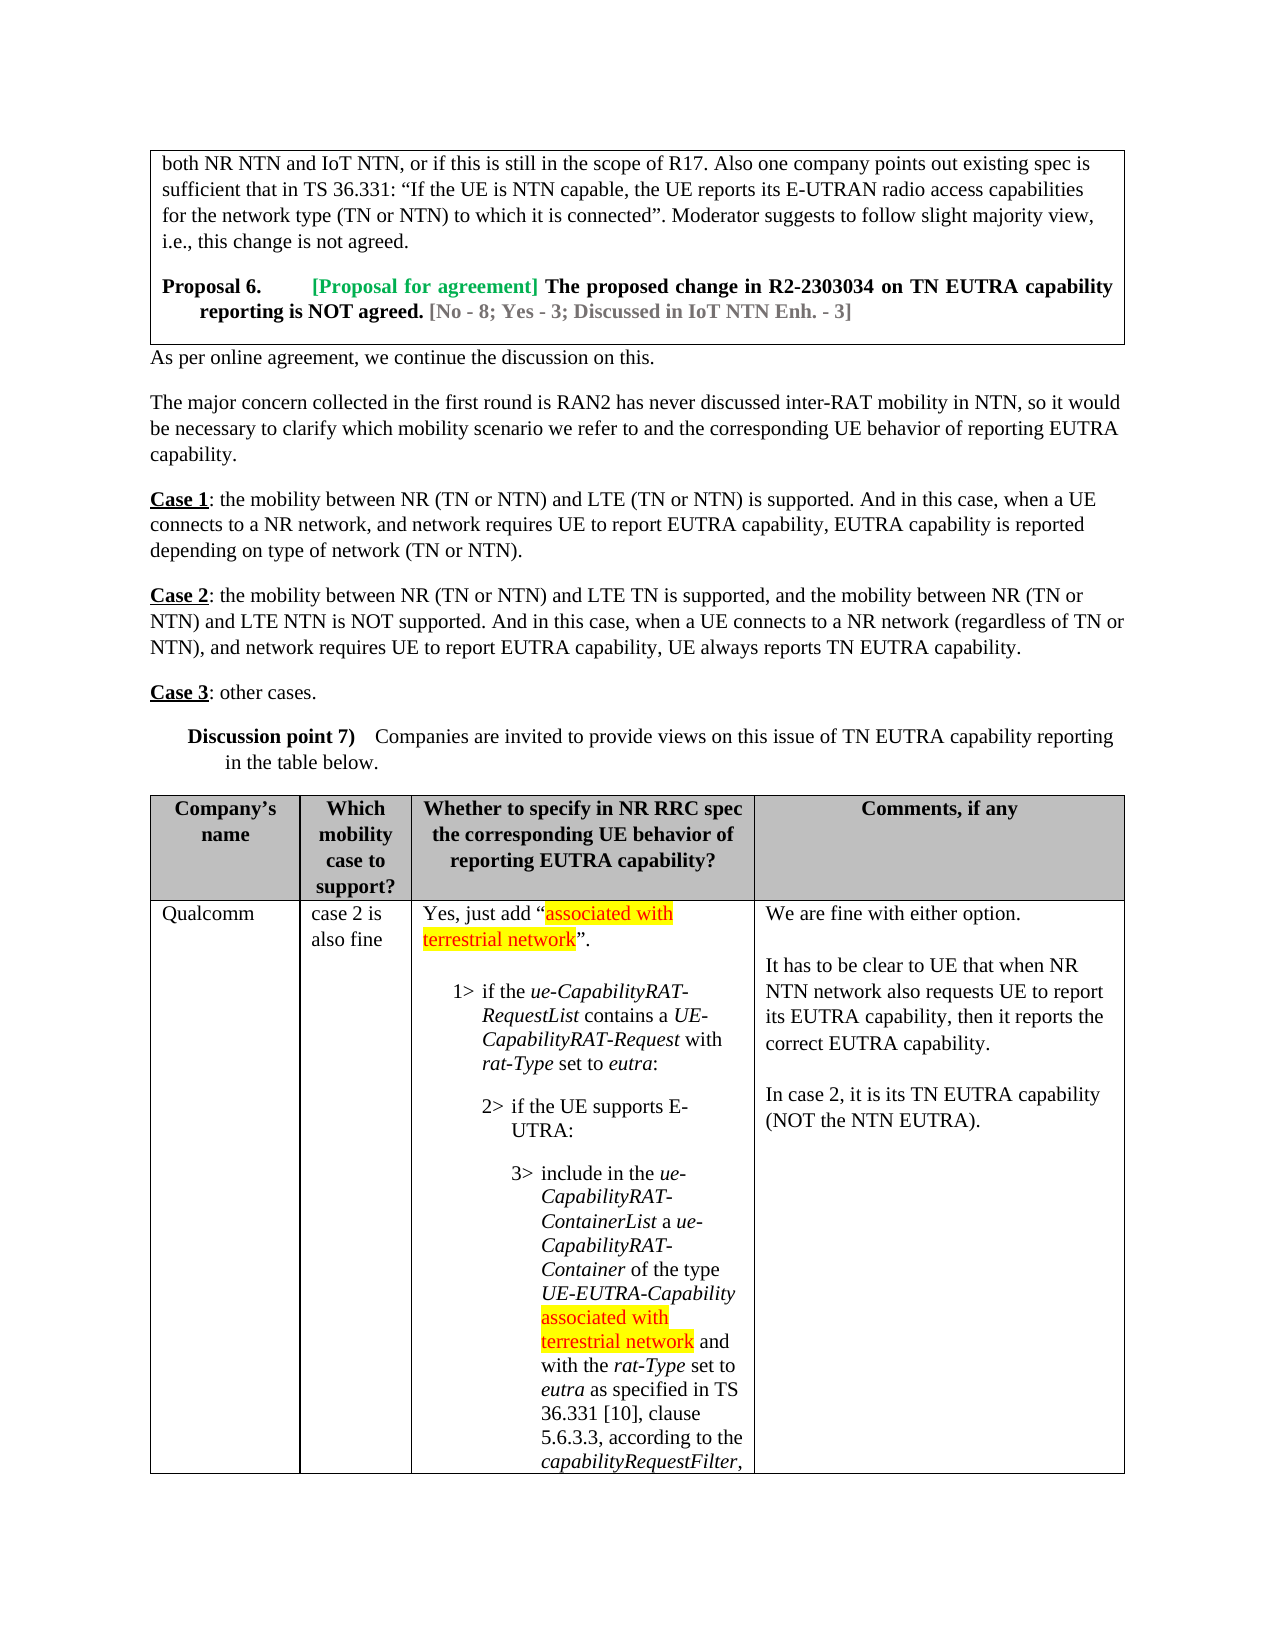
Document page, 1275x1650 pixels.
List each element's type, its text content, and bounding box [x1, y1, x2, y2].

list Companies are invited to provide views on this issue of TN EUTRA capability reporting in the table below. [187, 724, 1125, 774]
table_header Comments, if any [755, 796, 1124, 900]
text The major concern collected in the first round is RAN2 has never discussed inter-RAT mobility in NTN, so it would be necessary to clarify which mobility scenario we refer to and the corresponding UE behavior of reporting EUTRA capability. [150, 390, 1125, 466]
text As per online agreement, we continue the discussion on this. [150, 345, 1125, 369]
text Case 1: the mobility between NR (TN or NTN) and LTE (TN or NTN) is supported. And in this case, when a UE connects to a NR network, and network requires UE to report EUTRA capability, EUTRA capability is reported depending on type of network (TN or NTN). [150, 486, 1125, 562]
table_cell case 2 is also fine [301, 901, 411, 1473]
text Case 3: other cases. [150, 679, 1125, 704]
table_cell Qualcomm [151, 901, 299, 1473]
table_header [151, 151, 1124, 344]
table_header Whether to specify in NR RRC spec the corresponding UE behavior of reporting EUTRA capability? [412, 796, 754, 900]
table_header Company’s name [151, 796, 299, 900]
table_header Which mobility case to support? [301, 796, 411, 900]
text Case 2: the mobility between NR (TN or NTN) and LTE TN is supported, and the mobility between NR (TN or NTN) and LTE NTN is NOT supported. And in this case, when a UE connects to a NR network (regardless of TN or NTN), and network requires UE to report EUTRA capability, UE always reports TN EUTRA capability. [150, 583, 1125, 659]
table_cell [412, 901, 754, 1473]
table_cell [755, 901, 1124, 1473]
